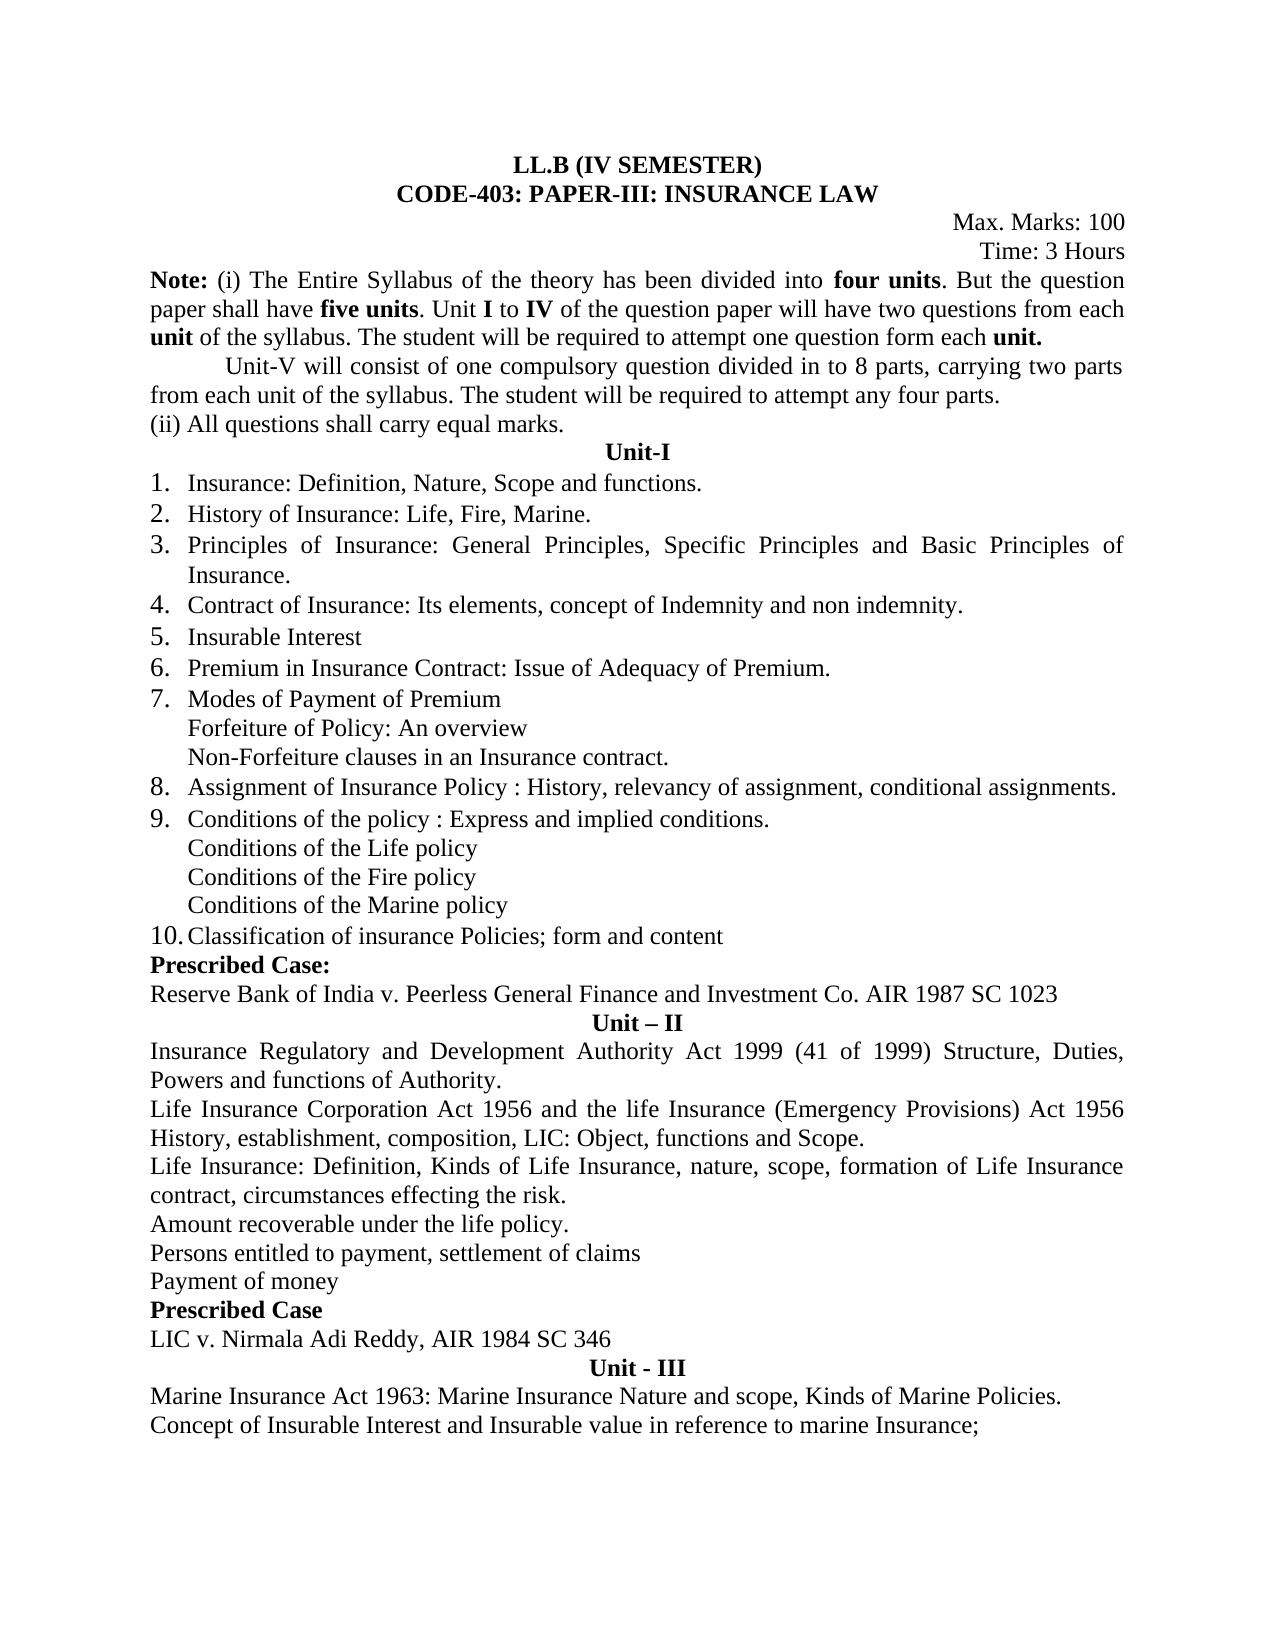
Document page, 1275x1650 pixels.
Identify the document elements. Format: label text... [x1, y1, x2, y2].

list Assignment of Insurance Policy : History, relevancy of assignment, conditional assignments. [150, 771, 1125, 802]
subtitle Prescribed Case: [150, 950, 1125, 979]
text Time: 3 Hours [150, 236, 1125, 265]
text Conditions of the Marine policy [187, 890, 1125, 919]
list Contract of Insurance: Its elements, concept of Indemnity and non indemnity. [150, 588, 1125, 619]
list Insurable Interest [150, 619, 1125, 651]
text Payment of money [150, 1266, 1125, 1295]
text Unit-V will consist of one compulsory question divided in to 8 parts, carrying two parts from each unit of the syllabus. The student will be required to attempt any four parts. [150, 351, 1125, 409]
text Reserve Bank of India v. Peerless General Finance and Investment Co. AIR 1987 SC 1023 [150, 979, 1125, 1008]
subtitle Prescribed Case [150, 1295, 1125, 1324]
text Insurance Regulatory and Development Authority Act 1999 (41 of 1999) Structure, Duties, Powers and functions of Authority. [150, 1036, 1125, 1094]
text LL.B (IV SEMESTER) [150, 150, 1125, 179]
list Classification of insurance Policies; form and content [150, 919, 1125, 950]
text Life Insurance: Definition, Kinds of Life Insurance, nature, scope, formation of Life Insurance contract, circumstances effecting the risk. [150, 1151, 1125, 1209]
text Amount recoverable under the life policy. [150, 1209, 1125, 1238]
list Insurance: Definition, Nature, Scope and functions. [150, 466, 1125, 497]
text Unit-I [150, 437, 1125, 466]
list Premium in Insurance Contract: Issue of Adequacy of Premium. [150, 651, 1125, 682]
text Unit - III [150, 1353, 1125, 1381]
list Conditions of the policy : Express and implied conditions. [150, 802, 1125, 833]
text Non-Forfeiture clauses in an Insurance contract. [187, 742, 1125, 771]
text Max. Marks: 100 [150, 207, 1125, 236]
list Modes of Payment of Premium [150, 682, 1125, 713]
text Marine Insurance Act 1963: Marine Insurance Nature and scope, Kinds of Marine Policies. [150, 1381, 1125, 1410]
text Life Insurance Corporation Act 1956 and the life Insurance (Emergency Provisions) Act 1956 History, establishment, composition, LIC: Object, functions and Scope. [150, 1094, 1125, 1151]
text Unit – II [150, 1008, 1125, 1036]
text Forfeiture of Policy: An overview [187, 713, 1125, 742]
text CODE-403: PAPER-III: INSURANCE LAW [150, 179, 1125, 207]
list History of Insurance: Life, Fire, Marine. [150, 497, 1125, 528]
text Note: (i) The Entire Syllabus of the theory has been divided into four units. But the question paper shall have five units. Unit I to IV of the question paper will have two questions from each unit of the syllabus. The student will be required to attempt one question form each unit. [150, 265, 1125, 351]
text (ii) All questions shall carry equal marks. [150, 409, 1125, 437]
text LIC v. Nirmala Adi Reddy, AIR 1984 SC 346 [150, 1324, 1125, 1353]
text Concept of Insurable Interest and Insurable value in reference to marine Insurance; [150, 1410, 1125, 1439]
text Conditions of the Life policy [187, 833, 1125, 862]
text Persons entitled to payment, settlement of claims [150, 1238, 1125, 1266]
list Principles of Insurance: General Principles, Specific Principles and Basic Principles of Insurance. [150, 528, 1125, 588]
text Conditions of the Fire policy [187, 862, 1125, 890]
